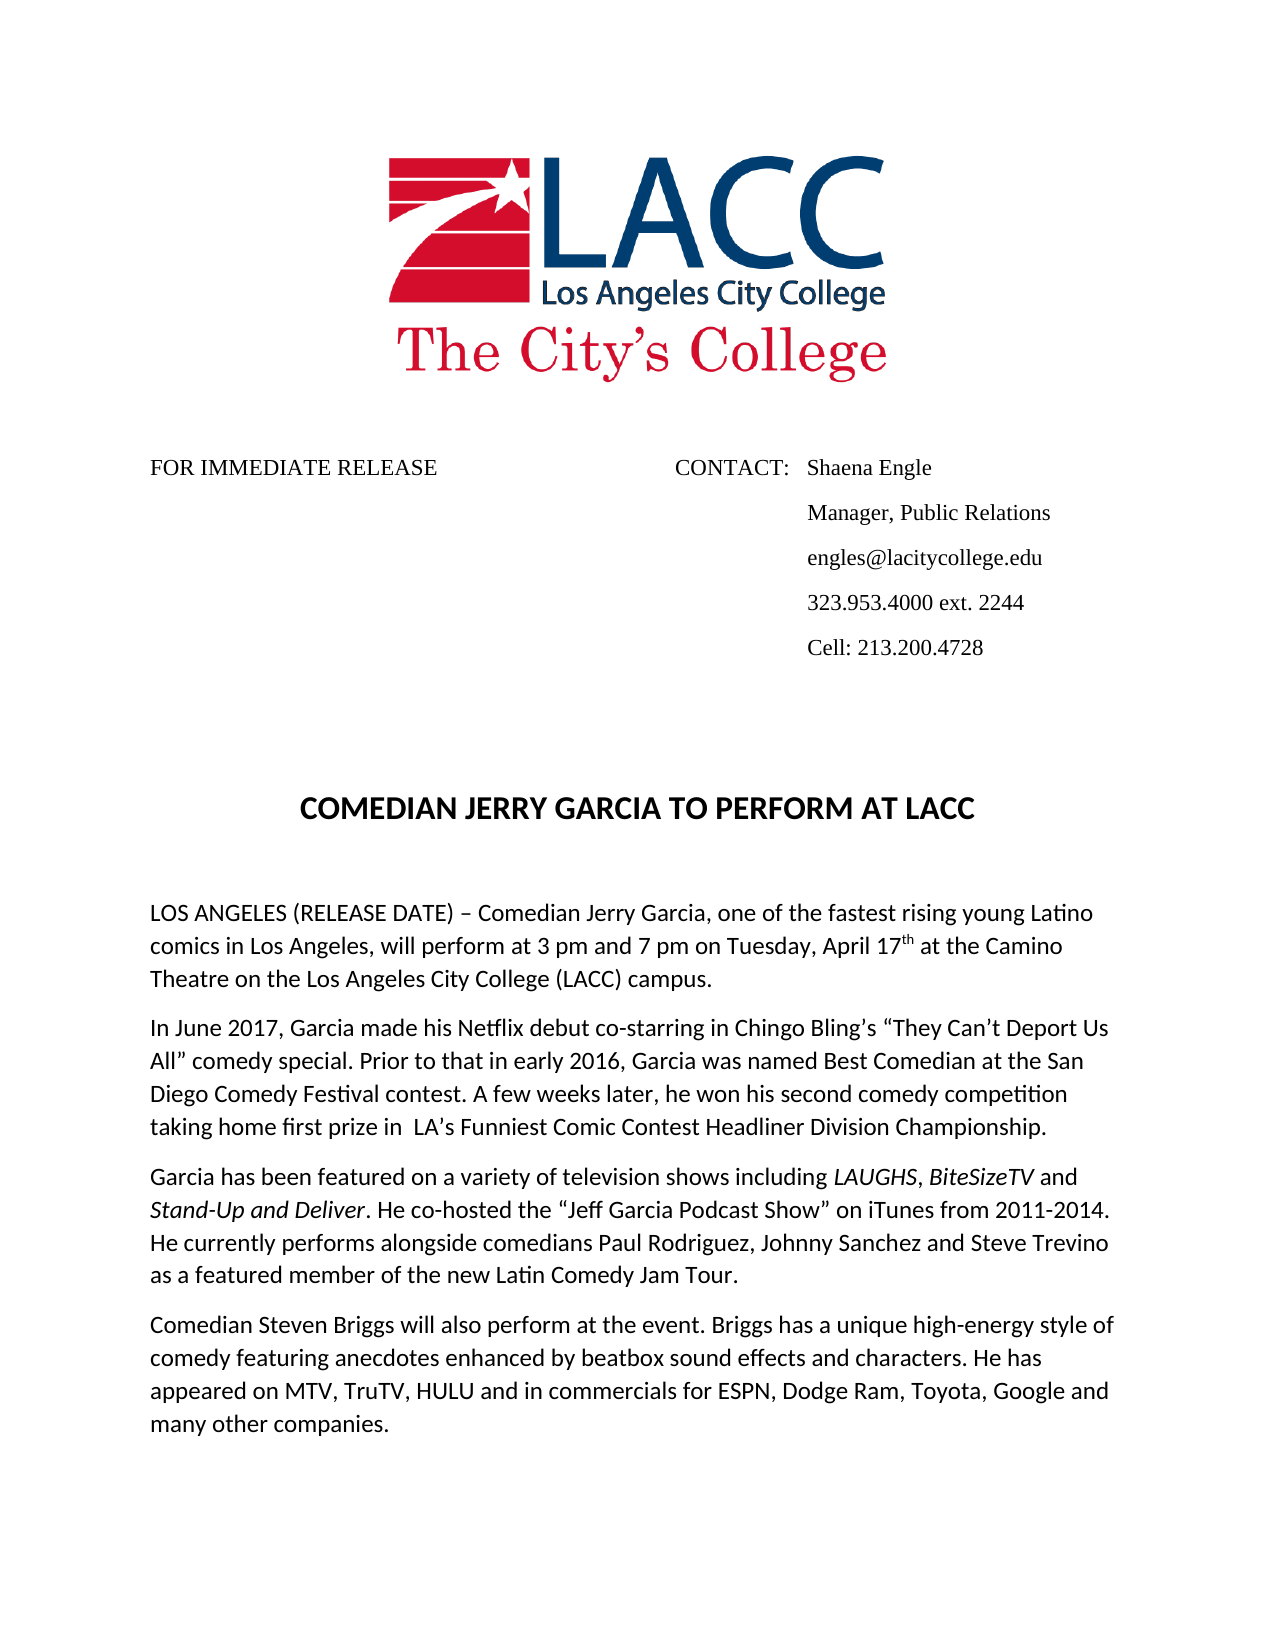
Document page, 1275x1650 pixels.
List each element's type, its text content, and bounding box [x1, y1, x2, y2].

text Comedian Steven Briggs will also perform at the event. Briggs has a unique high-energy style of comedy featuring anecdotes enhanced by beatbox sound effects and characters. He has appeared on MTV, TruTV, HULU and in commercials for ESPN, Dodge Ram, Toyota, Google and many other companies. [150, 1309, 1125, 1438]
text Garcia has been featured on a variety of television shows including LAUGHS, BiteSizeTV and Stand-Up and Deliver. He co-hosted the “Jeff Garcia Podcast Show” on iTunes from 2011-2014. He currently performs alongside comedians Paul Rodriguez, Johnny Sanchez and Steve Trevino as a featured member of the new Latin Comedy Jam Tour. [150, 1161, 1125, 1290]
text Manager, Public Relations [150, 499, 1125, 525]
text FOR IMMEDIATE RELEASE CONTACT: Shaena Engle [150, 454, 1125, 480]
text engles@lacitycollege.edu [150, 544, 1125, 571]
text In June 2017, Garcia made his Netflix debut co-starring in Chingo Bling’s “They Can’t Deport Us All” comedy special. Prior to that in early 2016, Garcia was named Best Comedian at the San Diego Comedy Festival contest. A few weeks later, he won his second comedy competition taking home first prize in LA’s Funniest Comic Contest Headliner Division Championship. [150, 1013, 1125, 1142]
text Cell: 213.200.4728 [150, 634, 1125, 661]
text 323.953.4000 ext. 2244 [150, 589, 1125, 616]
text COMEDIAN JERRY GARCIA TO PERFORM AT LACC [150, 787, 1125, 828]
text LOS ANGELES (RELEASE DATE) – Comedian Jerry Garcia, one of the fastest rising young Latino comics in Los Angeles, will perform at 3 pm and 7 pm on Tuesday, April 17th at the Camino Theatre on the Los Angeles City College (LACC) campus. [150, 897, 1125, 993]
